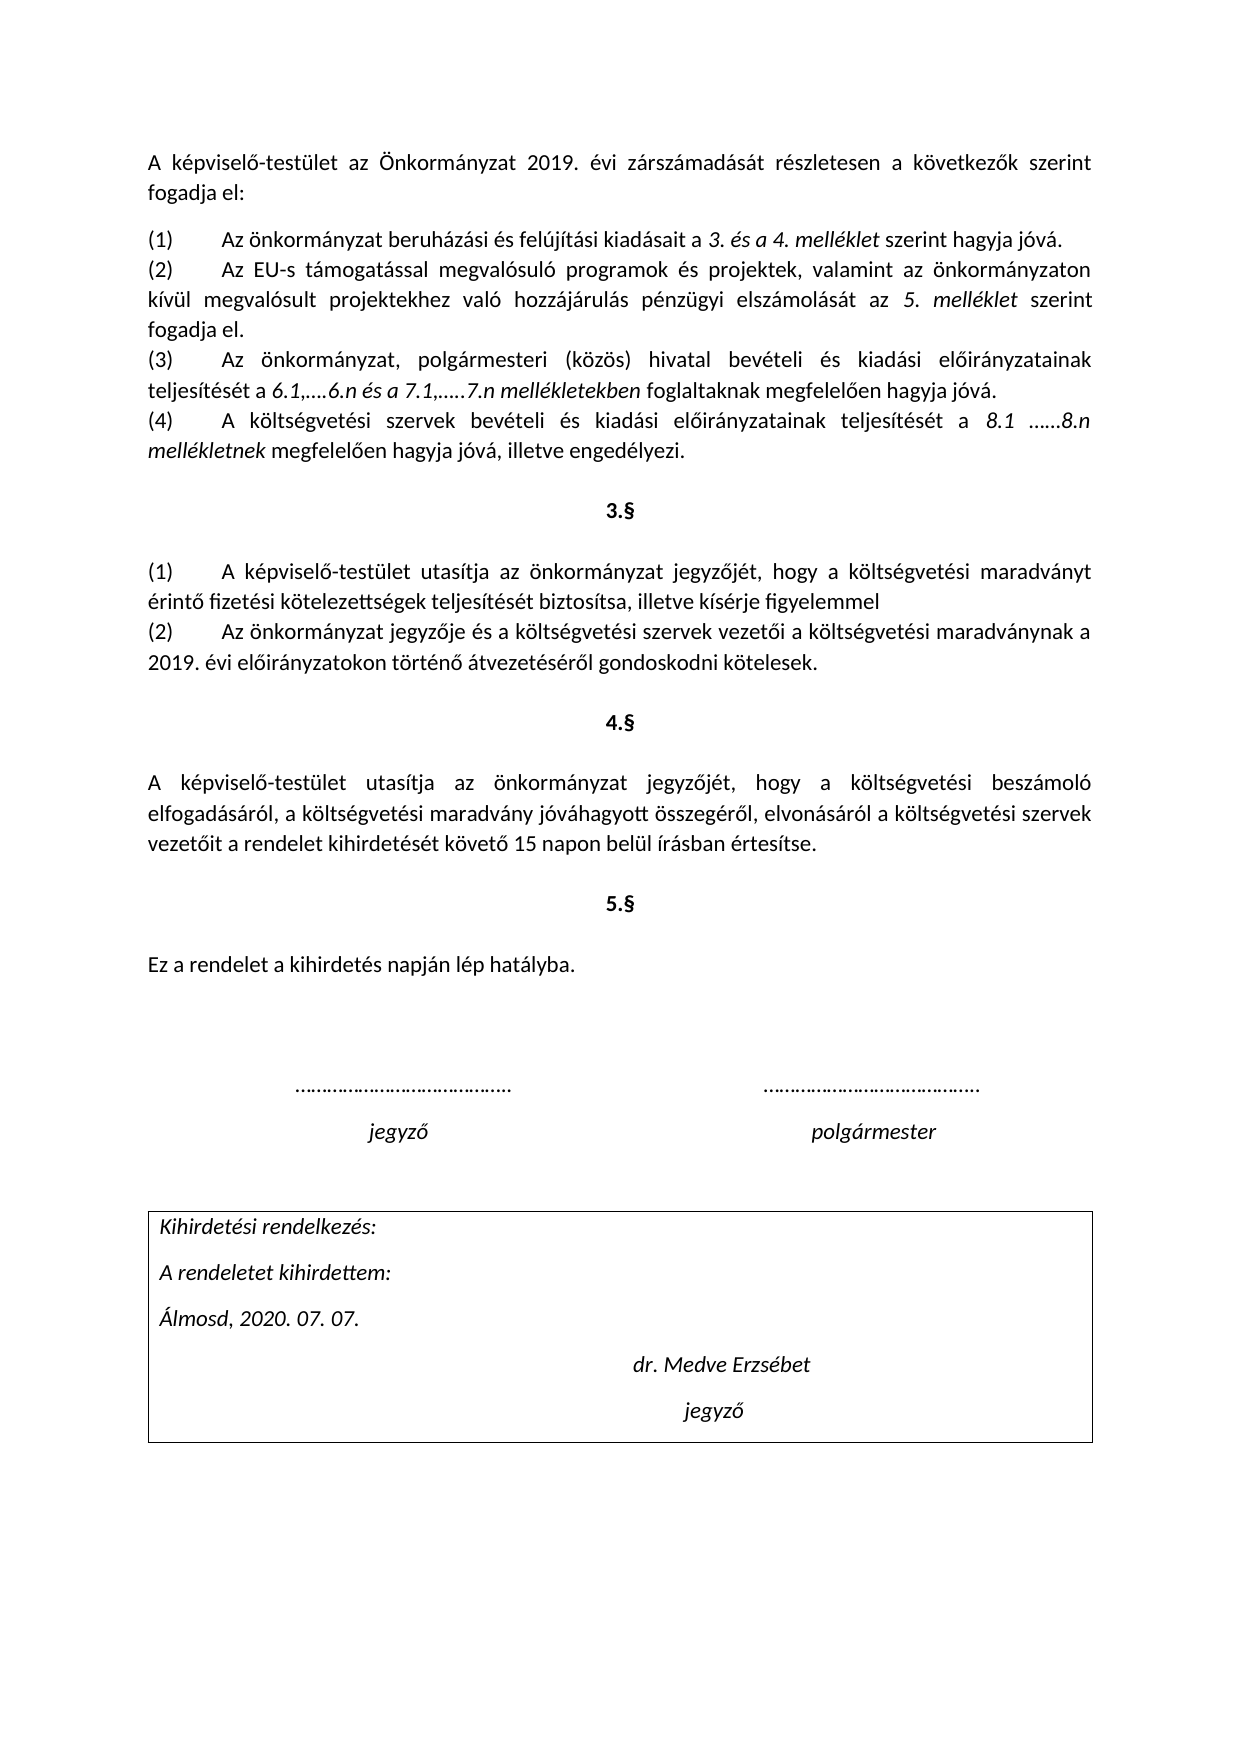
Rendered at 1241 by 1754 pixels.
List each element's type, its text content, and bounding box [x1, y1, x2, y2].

list ………………………………….. ………………………………….. [221, 1071, 1093, 1098]
list 3.§ [148, 497, 1093, 524]
list Ez a rendelet a kihirdetés napján lép hatályba. [148, 950, 1093, 978]
table_header Kihirdetési rendelkezés: A rendeletet kihirdettem: Álmosd, 2020. 07. 07. dr. Medve Erzsébet jegyző [149, 1212, 1092, 1442]
list 4.§ [148, 708, 1093, 736]
list Az önkormányzat beruházási és felújítási kiadásait a 3. és a 4. melléklet szerint hagyja jóvá. [148, 225, 1093, 253]
list Az önkormányzat jegyzője és a költségvetési szervek vezetői a költségvetési maradványnak a 2019. évi előirányzatokon történő átvezetéséről gondoskodni kötelesek. [148, 617, 1093, 676]
text jegyző polgármester [295, 1117, 1093, 1145]
list A költségvetési szervek bevételi és kiadási előirányzatainak teljesítését a 8.1 ……8.n mellékletnek megfelelően hagyja jóvá, illetve engedélyezi. [148, 406, 1093, 464]
list Az önkormányzat, polgármesteri (közös) hivatal bevételi és kiadási előirányzatainak teljesítését a 6.1,….6.n és a 7.1,…..7.n mellékletekben foglaltaknak megfelelően hagyja jóvá. [148, 346, 1093, 404]
text A képviselő-testület az Önkormányzat 2019. évi zárszámadását részletesen a következők szerint fogadja el: [148, 148, 1093, 206]
list Az EU-s támogatással megvalósuló programok és projektek, valamint az önkormányzaton kívül megvalósult projektekhez való hozzájárulás pénzügyi elszámolását az 5. melléklet szerint fogadja el. [148, 255, 1093, 343]
list A képviselő-testület utasítja az önkormányzat jegyzőjét, hogy a költségvetési beszámoló elfogadásáról, a költségvetési maradvány jóváhagyott összegéről, elvonásáról a költségvetési szervek vezetőit a rendelet kihirdetését követő 15 napon belül írásban értesítse. [148, 768, 1093, 857]
list 5.§ [148, 889, 1093, 917]
list A képviselő-testület utasítja az önkormányzat jegyzőjét, hogy a költségvetési maradványt érintő fizetési kötelezettségek teljesítését biztosítsa, illetve kísérje figyelemmel [148, 557, 1093, 615]
